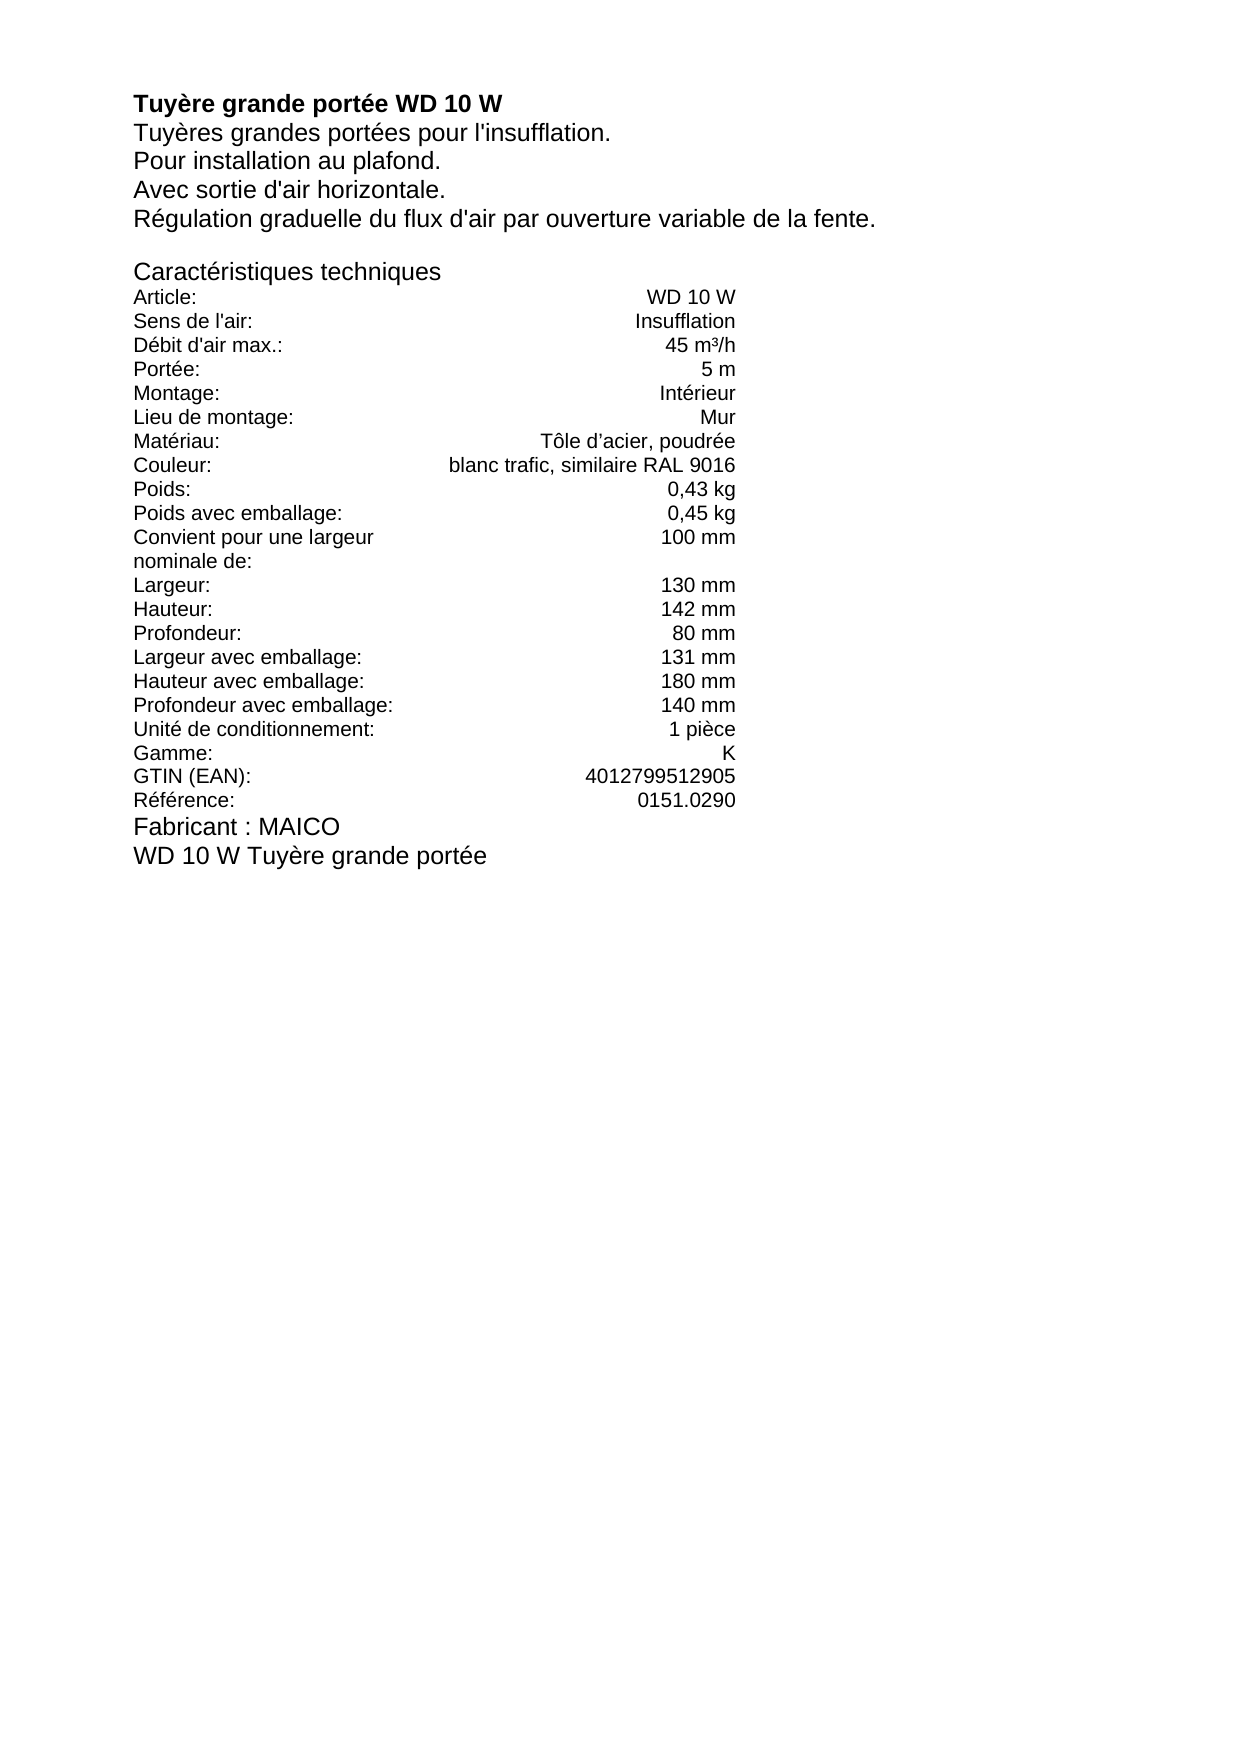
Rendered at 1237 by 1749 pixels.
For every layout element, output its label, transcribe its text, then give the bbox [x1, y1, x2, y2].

table_cell Unité de conditionnement: [122, 716, 434, 740]
table_cell Sens de l'air: [122, 309, 434, 333]
table_cell 140 mm [434, 693, 747, 716]
table_cell Gamme: [122, 740, 434, 764]
text Tuyères grandes portées pour l'insufflation. [133, 117, 1148, 146]
table_cell Hauteur avec emballage: [122, 669, 434, 692]
table_cell 1 pièce [434, 716, 747, 740]
table_cell Largeur avec emballage: [122, 645, 434, 668]
text Pour installation au plafond. [133, 146, 1148, 175]
table_header WD 10 W [434, 285, 747, 309]
table_cell K [434, 740, 747, 764]
table_cell Intérieur [434, 381, 747, 405]
table_header Article: [122, 285, 434, 309]
text Avec sortie d'air horizontale. [133, 175, 1148, 204]
table_cell 4012799512905 [434, 764, 747, 788]
text Caractéristiques techniques [133, 256, 1148, 285]
text Tuyère grande portée WD 10 W [133, 89, 1148, 117]
table_cell 0,43 kg [434, 477, 747, 501]
table_cell 5 m [434, 357, 747, 381]
table_cell Largeur: [122, 573, 434, 597]
table_cell 131 mm [434, 645, 747, 668]
table_cell 80 mm [434, 621, 747, 644]
table_cell 0,45 kg [434, 501, 747, 525]
table_cell Référence: [122, 788, 434, 812]
text WD 10 W Tuyère grande portée [133, 841, 1148, 870]
table_cell Profondeur: [122, 621, 434, 644]
table_cell 130 mm [434, 573, 747, 597]
table_cell Matériau: [122, 429, 434, 453]
table_cell Poids: [122, 477, 434, 501]
table_cell Portée: [122, 357, 434, 381]
table_cell 142 mm [434, 597, 747, 621]
table_cell blanc trafic, similaire RAL 9016 [434, 453, 747, 477]
table_cell Insufflation [434, 309, 747, 333]
table_cell Débit d'air max.: [122, 333, 434, 357]
table_cell Poids avec emballage: [122, 501, 434, 525]
table_cell 45 m³/h [434, 333, 747, 357]
table_cell Hauteur: [122, 597, 434, 621]
table_cell Profondeur avec emballage: [122, 693, 434, 716]
table_cell Lieu de montage: [122, 405, 434, 429]
table_cell Convient pour une largeur nominale de: [122, 525, 434, 573]
table_cell Mur [434, 405, 747, 429]
text Fabricant : MAICO [133, 812, 1148, 841]
table_cell 180 mm [434, 669, 747, 692]
table_cell 100 mm [434, 525, 747, 573]
table_cell Tôle d’acier, poudrée [434, 429, 747, 453]
table_cell Couleur: [122, 453, 434, 477]
table_cell GTIN (EAN): [122, 764, 434, 788]
table_cell 0151.0290 [434, 788, 747, 812]
text Régulation graduelle du flux d'air par ouverture variable de la fente. [133, 204, 1148, 232]
table_cell Montage: [122, 381, 434, 405]
